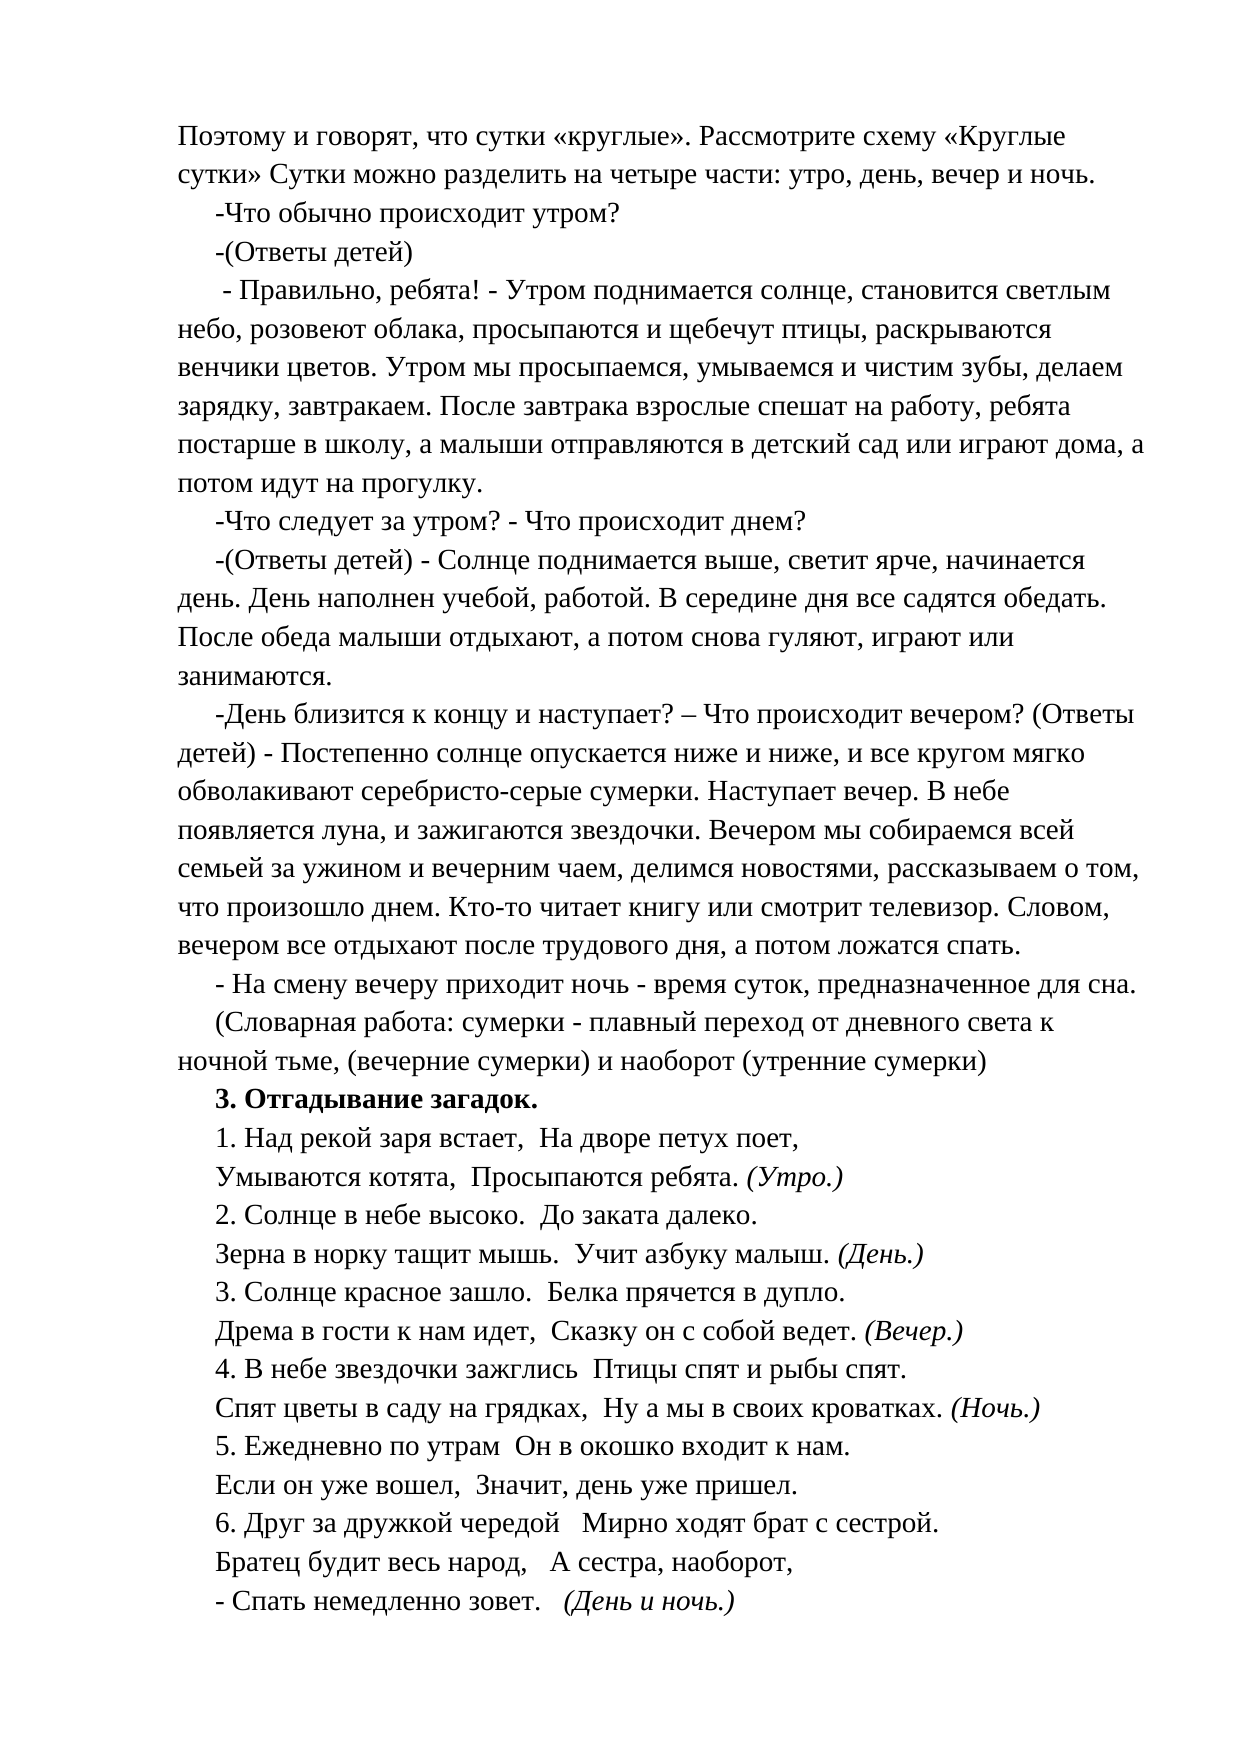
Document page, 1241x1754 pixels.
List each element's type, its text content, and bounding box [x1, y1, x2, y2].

text -Что обычно происходит утром? [177, 195, 1152, 229]
text 3. Отгадывание загадок. [177, 1082, 1152, 1115]
text Если он уже вошел, Значит, день уже пришел. [177, 1467, 1152, 1501]
text Зерна в норку тащит мышь. Учит азбуку малыш. (День.) [177, 1236, 1152, 1269]
text Спят цветы в саду на грядках, Ну а мы в своих кроватках. (Ночь.) [177, 1390, 1152, 1423]
text 1. Над рекой заря встает, На дворе петух поет, [177, 1120, 1152, 1154]
text 6. Друг за дружкой чередой Мирно ходят брат с сестрой. [177, 1506, 1152, 1539]
text -(Ответы детей) - Солнце поднимается выше, светит ярче, начинается день. День наполнен учебой, работой. В середине дня все садятся обедать. После обеда малыши отдыхают, а потом снова гуляют, играют или занимаются. [177, 542, 1152, 691]
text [177, 118, 1152, 190]
text 4. В небе звездочки зажглись Птицы спят и рыбы спят. [177, 1351, 1152, 1385]
text Умываются котята, Просыпаются ребята. (Утро.) [177, 1159, 1152, 1192]
text Дрема в гости к нам идет, Сказку он с собой ведет. (Вечер.) [177, 1313, 1152, 1346]
text 2. Солнце в небе высоко. До заката далеко. [177, 1197, 1152, 1231]
text 5. Ежедневно по утрам Он в окошко входит к нам. [177, 1428, 1152, 1462]
text - Правильно, ребята! - Утром поднимается солнце, становится светлым небо, розовеют облака, просыпаются и щебечут птицы, раскрываются венчики цветов. Утром мы просыпаемся, умываемся и чистим зубы, делаем зарядку, завтракаем. После завтрака взрослые спешат на работу, ребята постарше в школу, а малыши отправляются в детский сад или играют дома, а потом идут на прогулку. [177, 272, 1152, 498]
text Братец будит весь народ, А сестра, наоборот, [177, 1544, 1152, 1578]
text -(Ответы детей) [177, 234, 1152, 267]
text -Что следует за утром? - Что происходит днем? [177, 503, 1152, 537]
text 3. Солнце красное зашло. Белка прячется в дупло. [177, 1274, 1152, 1308]
text - Спать немедленно зовет. (День и ночь.) [177, 1583, 1152, 1616]
text - На смену вечеру приходит ночь - время суток, предназначенное для сна. [177, 966, 1152, 999]
text (Словарная работа: сумерки - плавный переход от дневного света к ночной тьме, (вечерние сумерки) и наоборот (утренние сумерки) [177, 1004, 1152, 1077]
text -День близится к концу и наступает? – Что происходит вечером? (Ответы детей) - Постепенно солнце опускается ниже и ниже, и все кругом мягко обволакивают серебристо-серые сумерки. Наступает вечер. В небе появляется луна, и зажигаются звездочки. Вечером мы собираемся всей семьей за ужином и вечерним чаем, делимся новостями, рассказываем о том, что произошло днем. Кто-то читает книгу или смотрит телевизор. Словом, вечером все отдыхают после трудового дня, а потом ложатся спать. [177, 696, 1152, 961]
